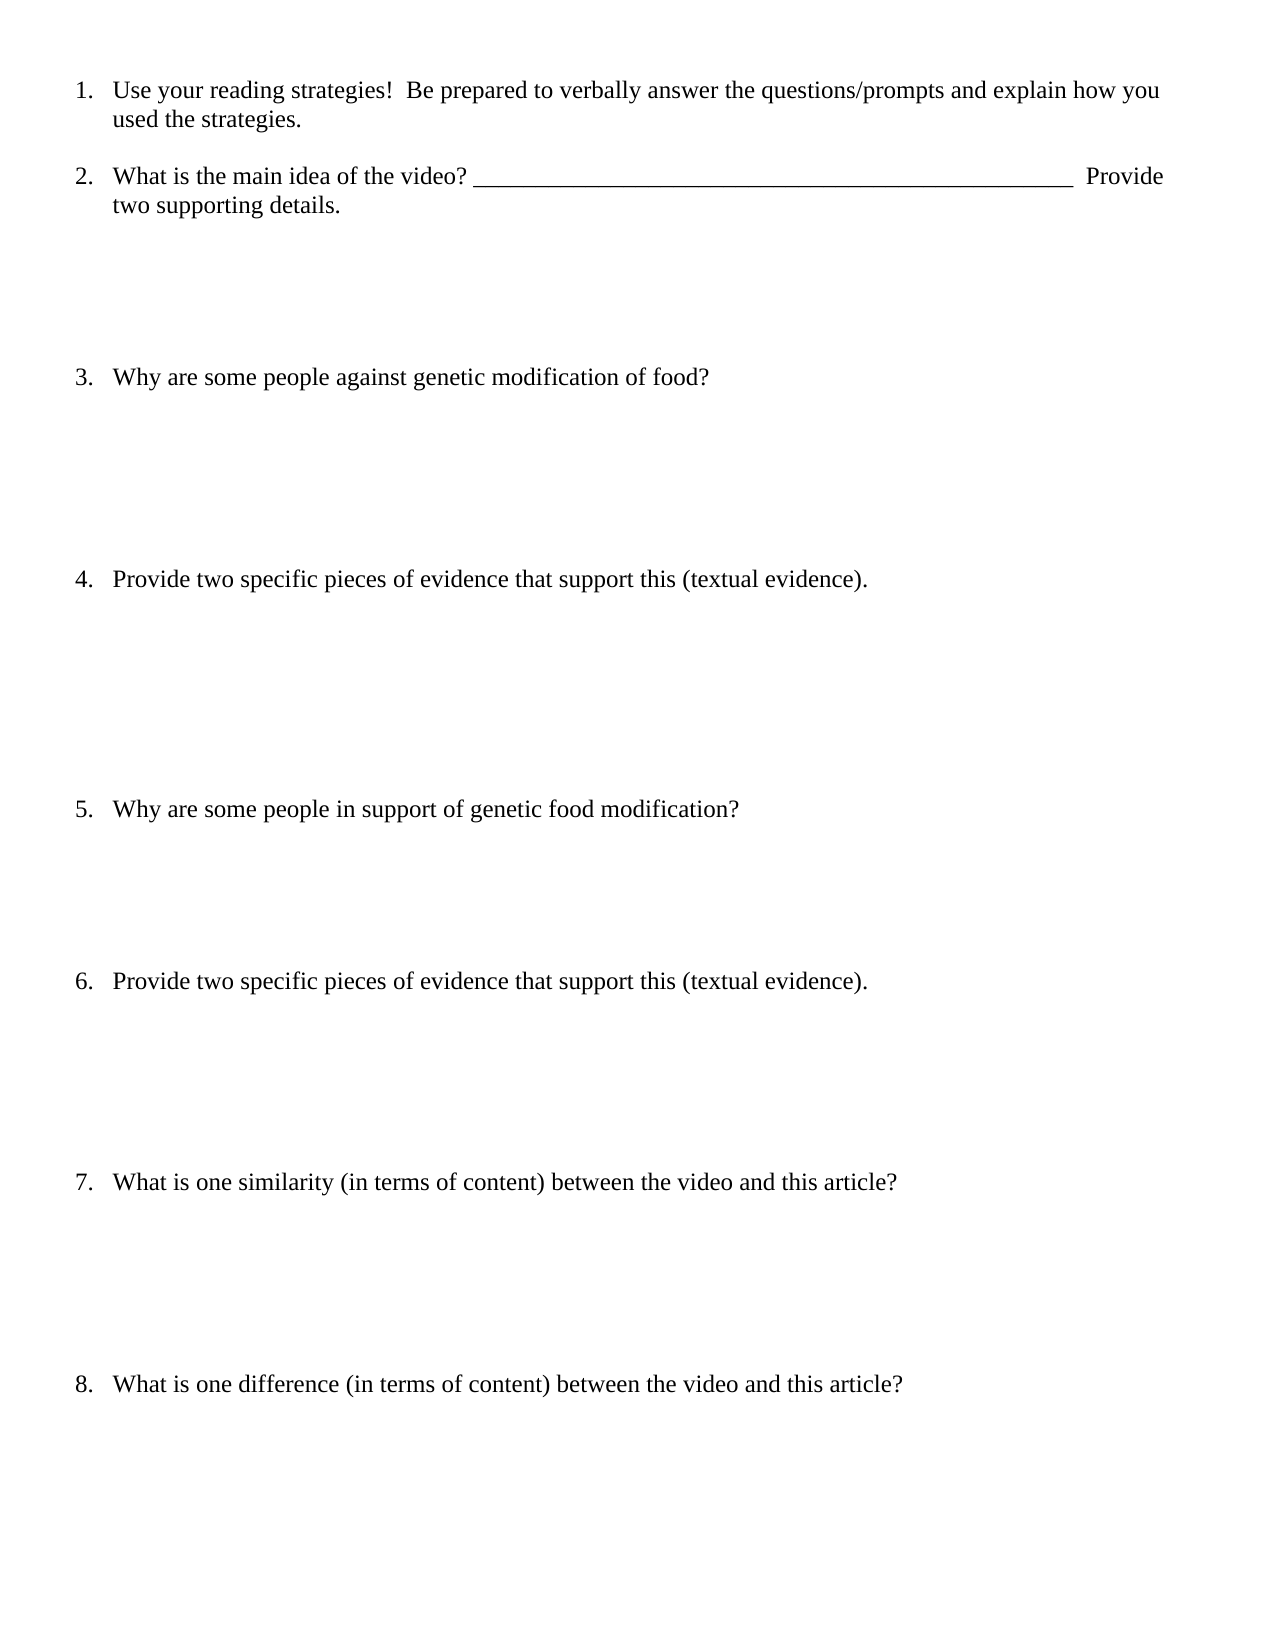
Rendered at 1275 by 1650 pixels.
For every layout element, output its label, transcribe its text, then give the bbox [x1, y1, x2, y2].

list Provide two specific pieces of evidence that support this (textual evidence). [75, 564, 1200, 592]
list Why are some people in support of genetic food modification? [75, 794, 1200, 822]
list What is the main idea of the video? ________________________________________________ Provide two supporting details. [75, 161, 1200, 219]
list Provide two specific pieces of evidence that support this (textual evidence). [75, 966, 1200, 995]
list What is one similarity (in terms of content) between the video and this article? [75, 1167, 1200, 1196]
list Use your reading strategies! Be prepared to verbally answer the questions/prompts and explain how you used the strategies. [75, 75, 1200, 132]
list Why are some people against genetic modification of food? [75, 362, 1200, 391]
list What is one difference (in terms of content) between the video and this article? [75, 1369, 1200, 1397]
